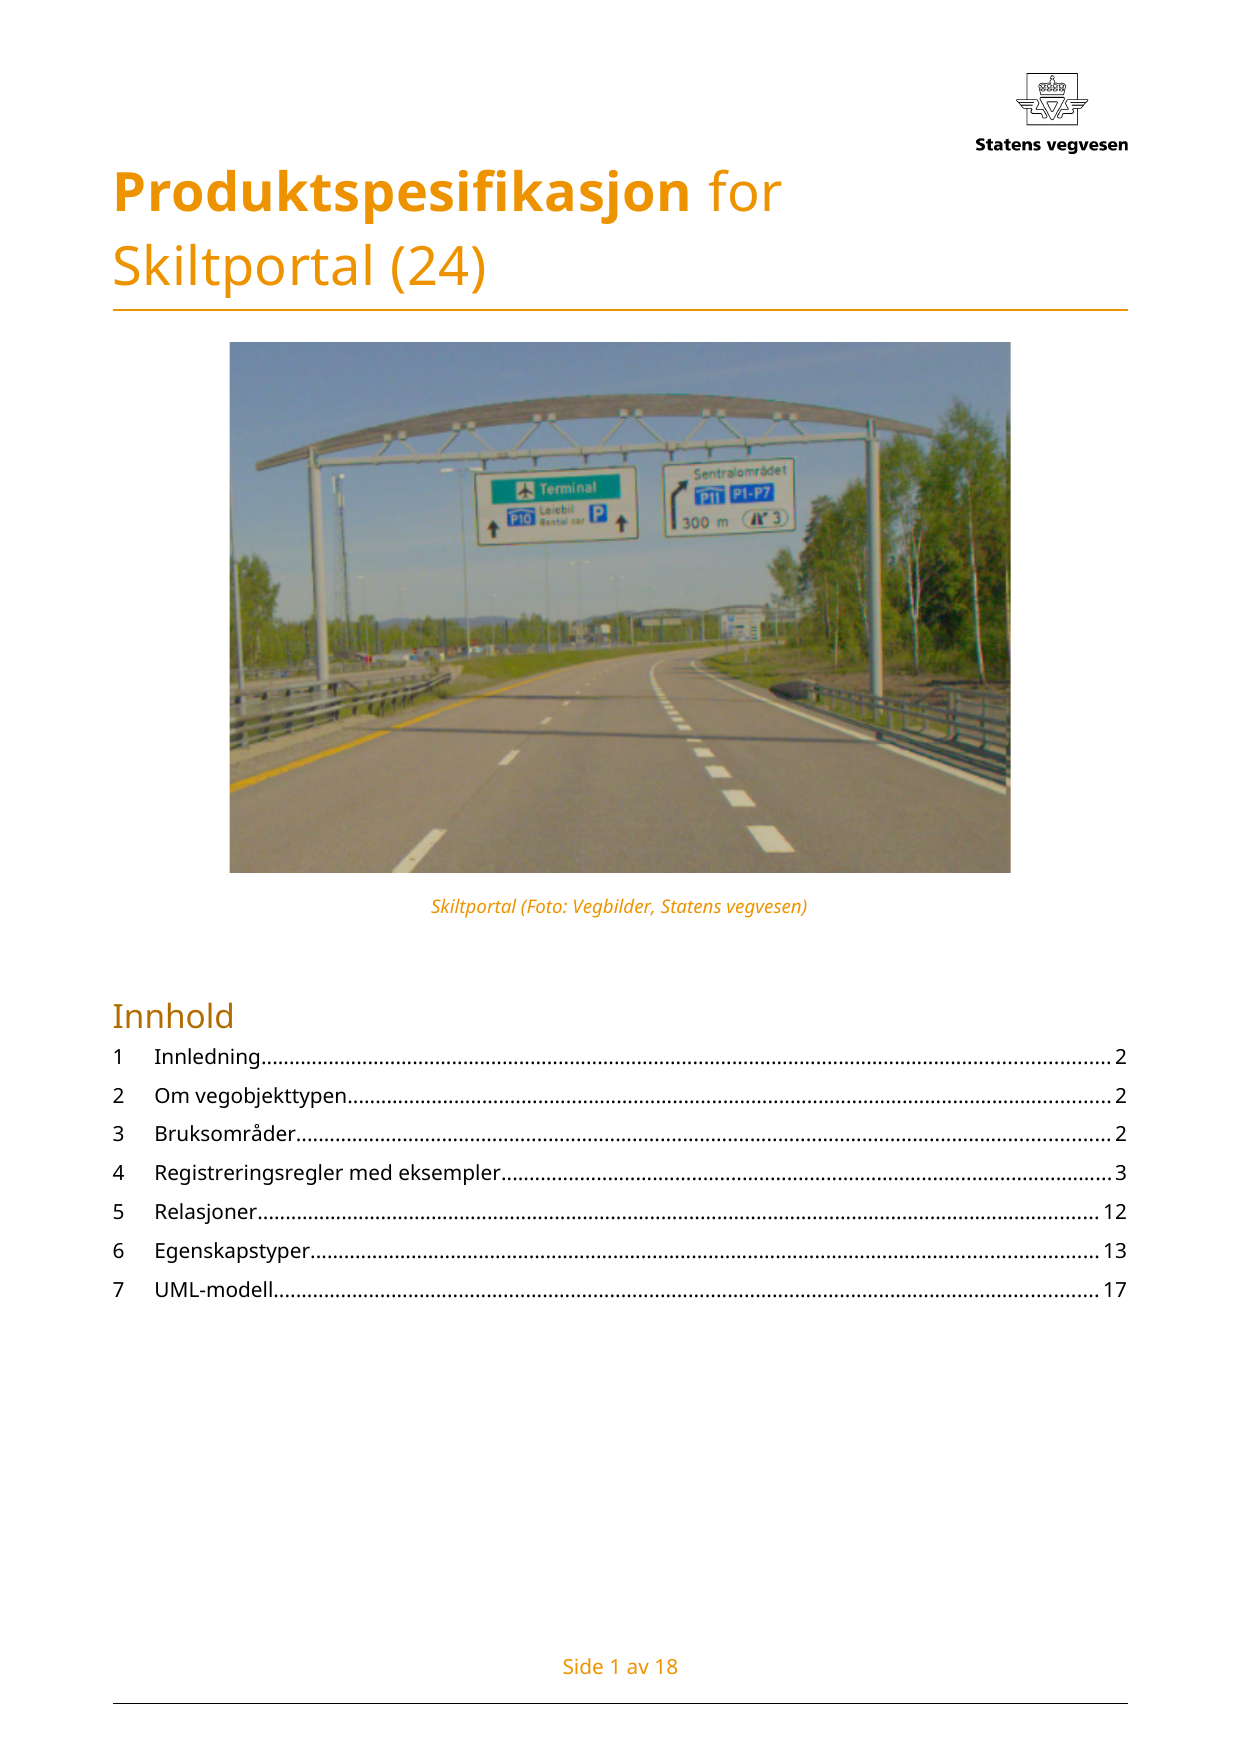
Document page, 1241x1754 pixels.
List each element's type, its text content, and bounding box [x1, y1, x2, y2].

title Skiltportal (24) [112, 227, 1128, 311]
picture [976, 73, 1128, 154]
text Skiltportal (Foto: Vegbilder, Statens vegvesen) [112, 893, 1128, 919]
picture [229, 342, 1011, 873]
title Produktspesifikasjon for [112, 153, 1128, 227]
